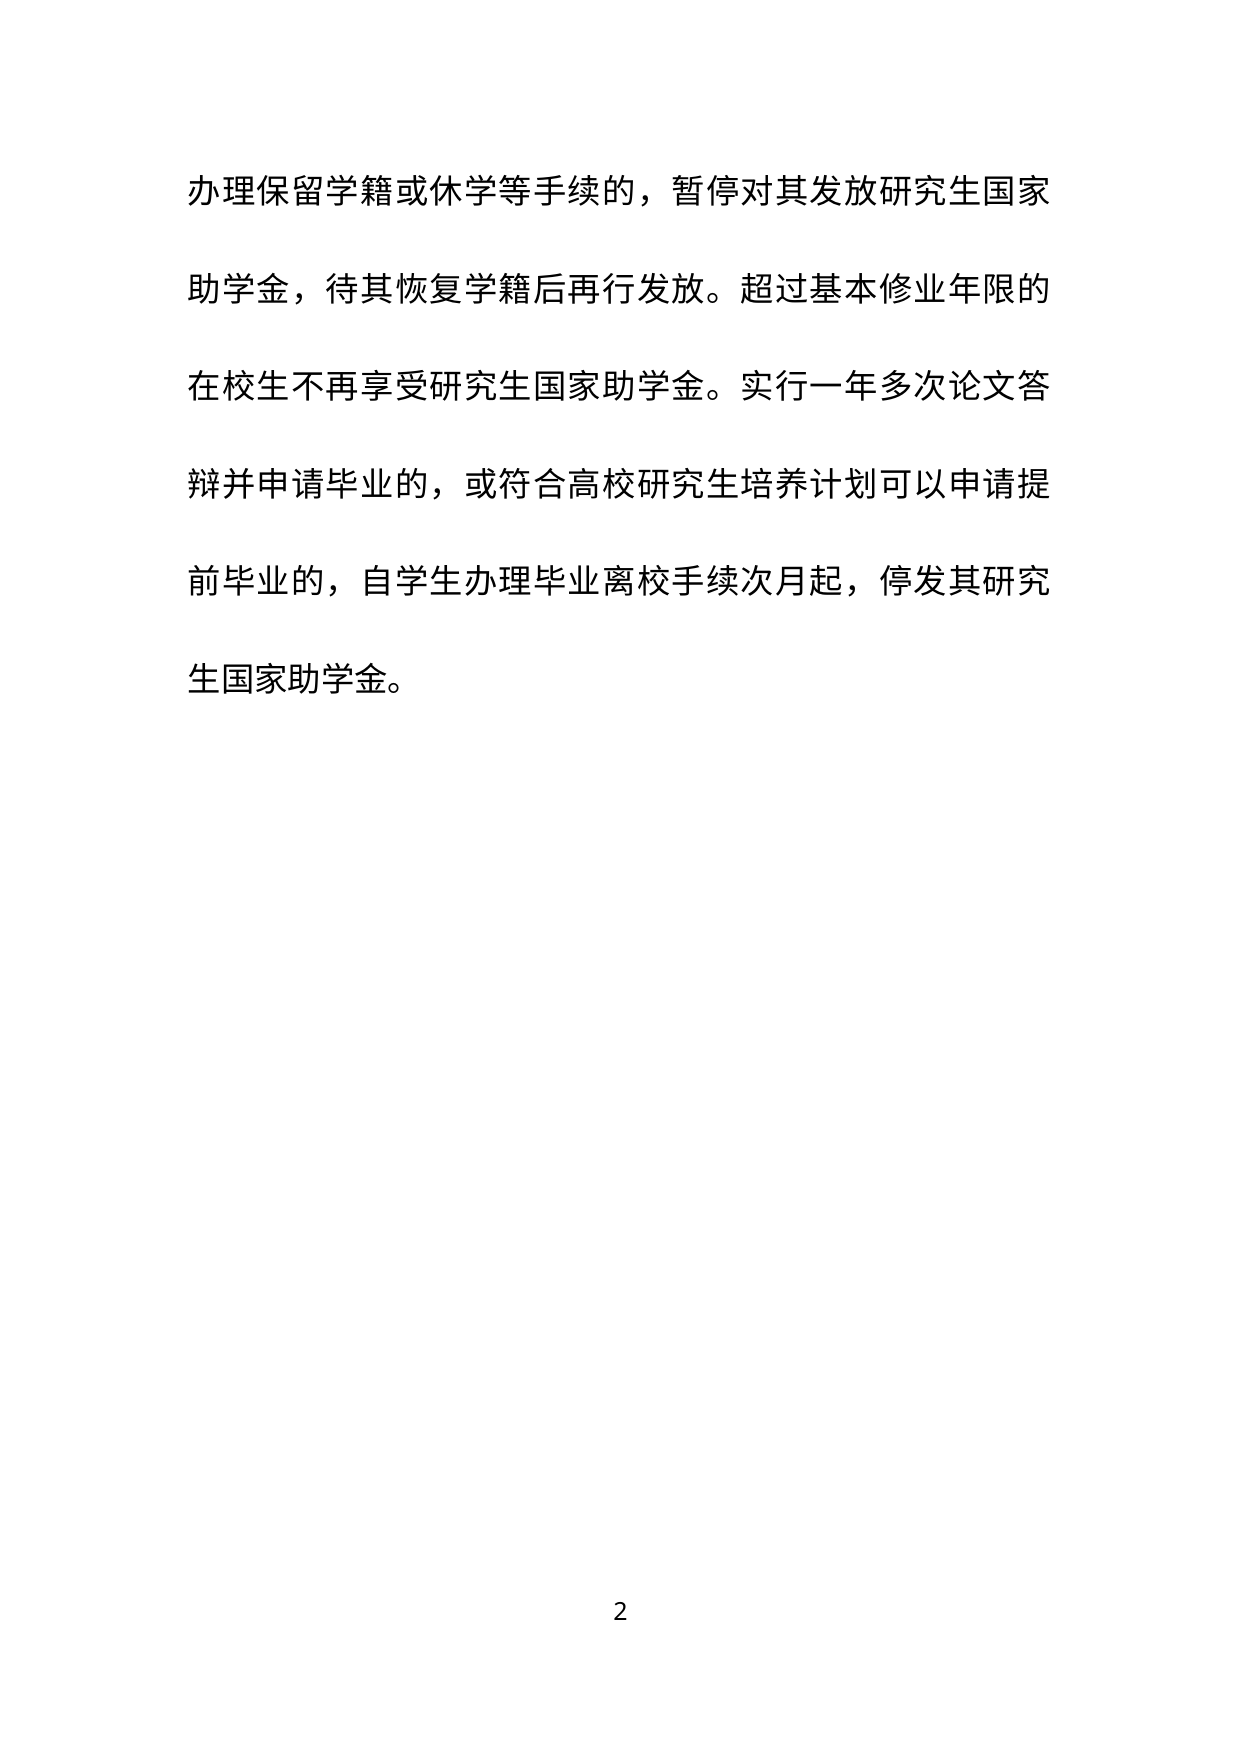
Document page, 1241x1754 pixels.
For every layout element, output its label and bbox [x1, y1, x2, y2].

text [187, 157, 1053, 709]
